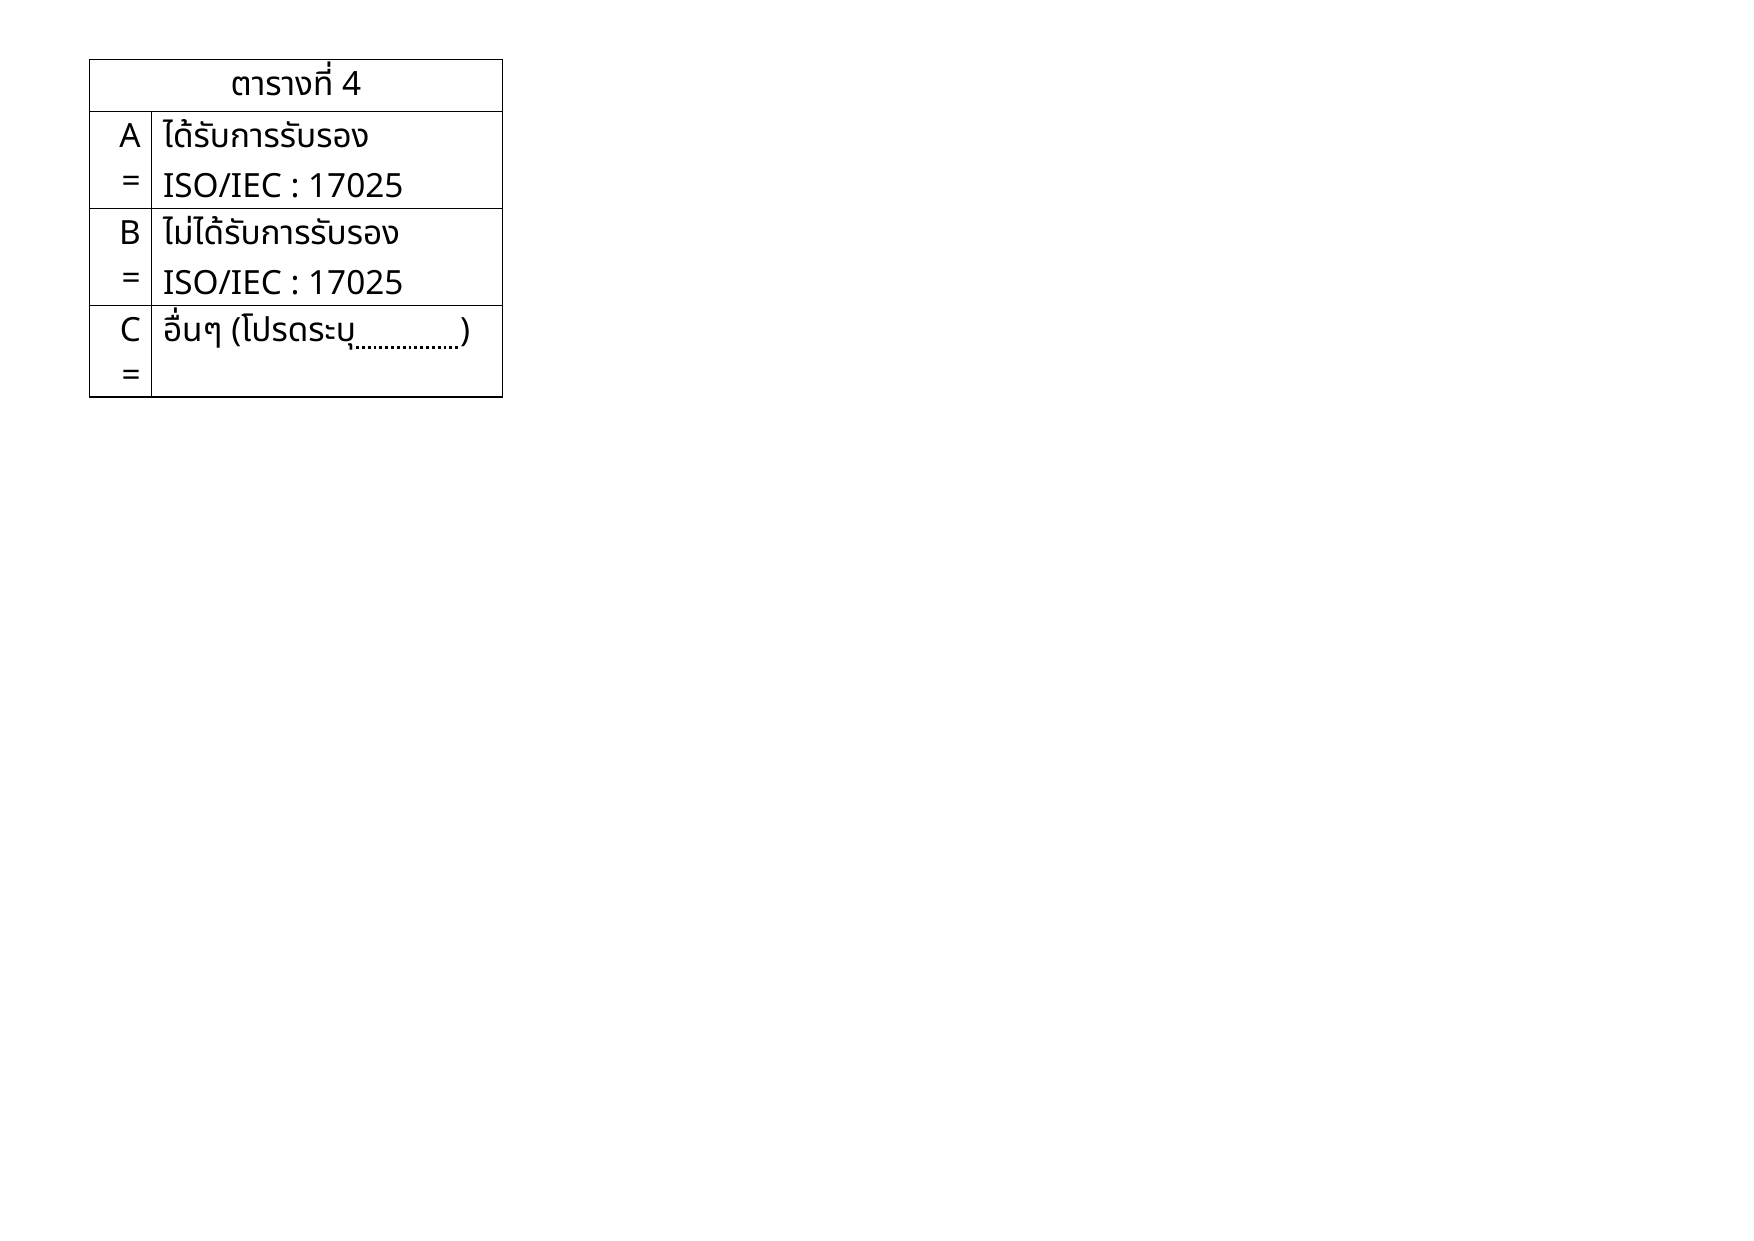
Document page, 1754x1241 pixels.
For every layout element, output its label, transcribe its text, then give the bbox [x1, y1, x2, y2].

table_header ตารางที่ 4 [90, 60, 502, 111]
table_cell C = [90, 306, 151, 396]
table_cell อื่นๆ (โปรดระบุ ) [152, 306, 502, 396]
table_cell ไม่ได้รับการรับรอง ISO/IEC : 17025 [152, 209, 502, 304]
table_cell A = [90, 112, 151, 208]
table_cell ได้รับการรับรอง ISO/IEC : 17025 [152, 112, 502, 208]
table_cell B = [90, 209, 151, 304]
